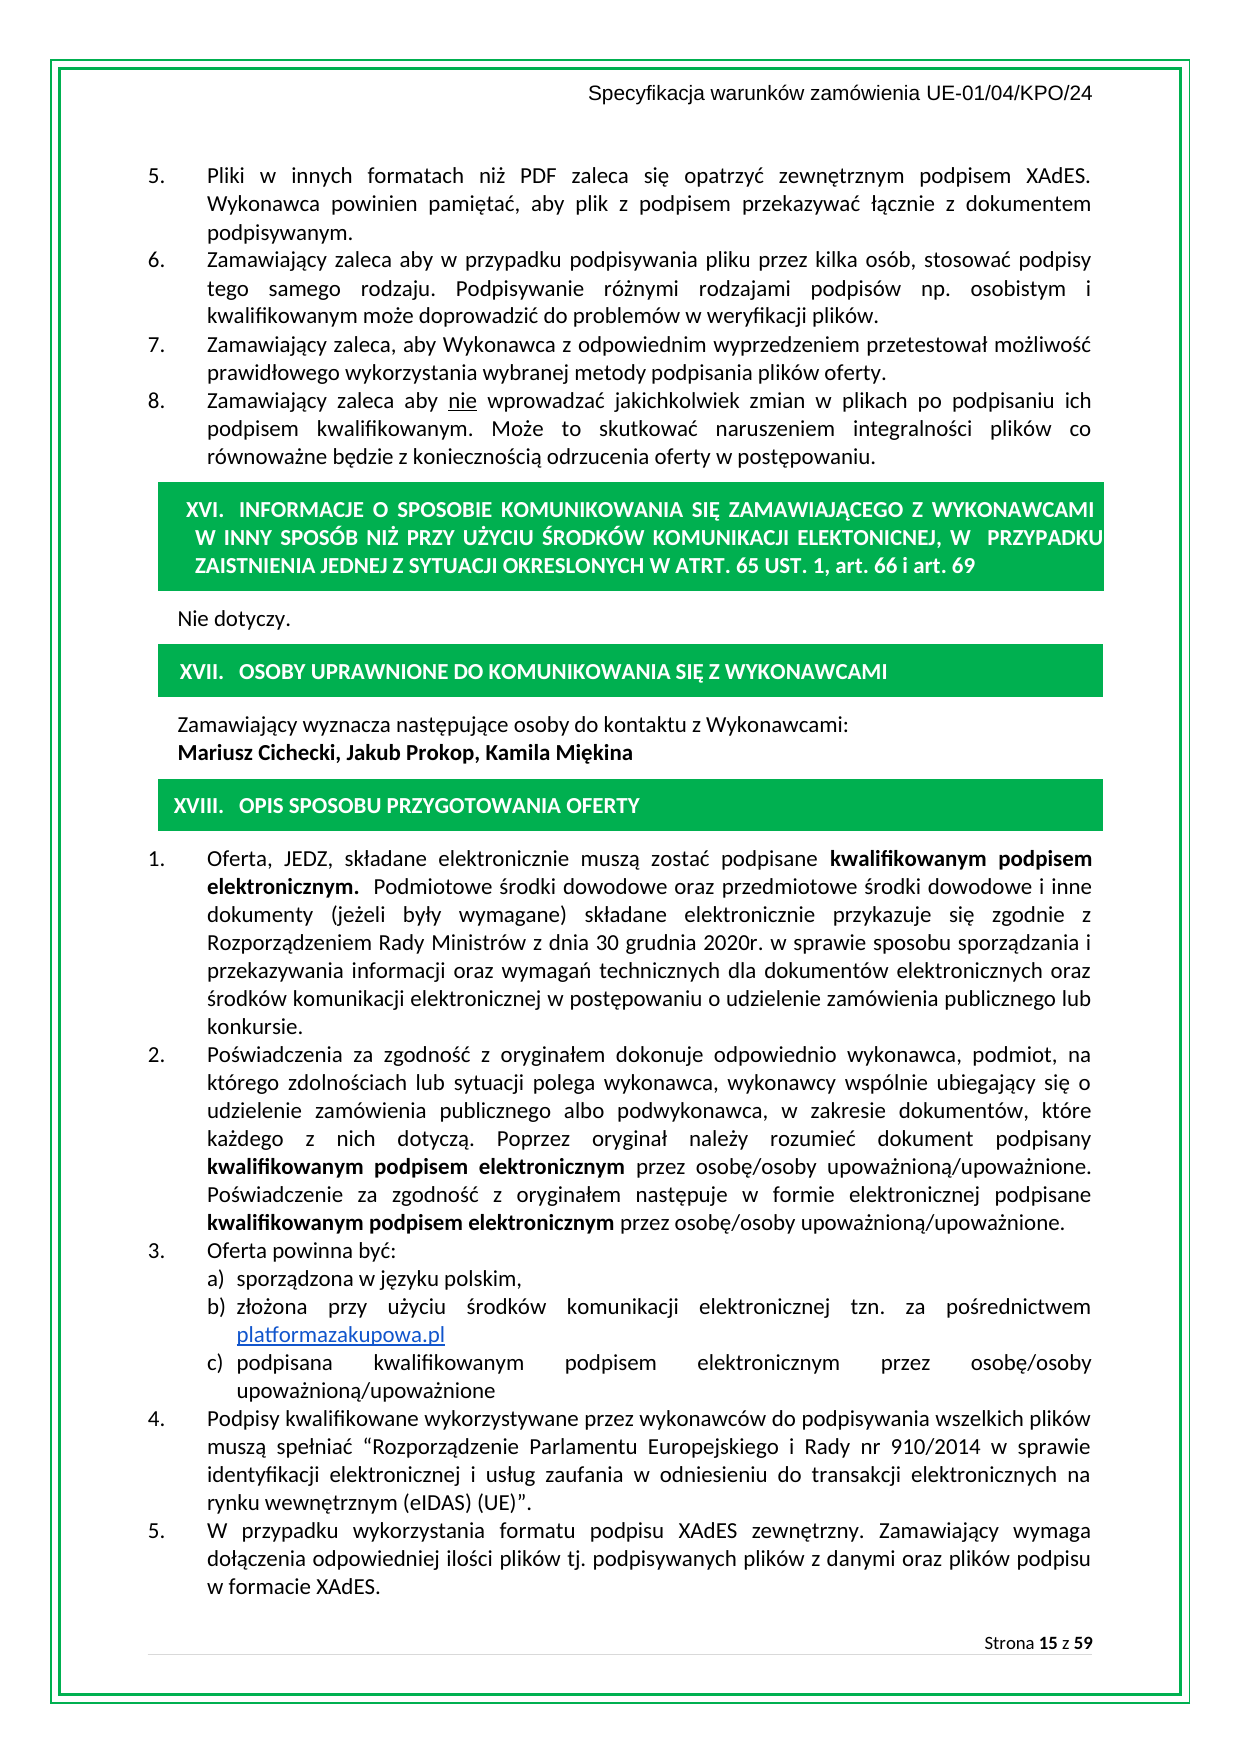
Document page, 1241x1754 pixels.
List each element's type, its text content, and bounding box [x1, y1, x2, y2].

list złożona przy użyciu środków komunikacji elektronicznej tzn. za pośrednictwem platformazakupowa.pl [207, 1292, 1092, 1348]
list Podpisy kwalifikowane wykorzystywane przez wykonawców do podpisywania wszelkich plików muszą spełniać “Rozporządzenie Parlamentu Europejskiego i Rady nr 910/2014 w sprawie identyfikacji elektronicznej i usług zaufania w odniesieniu do transakcji elektronicznych na rynku wewnętrznym (eIDAS) (UE)”. [148, 1404, 1092, 1516]
list podpisana kwalifikowanym podpisem elektronicznym przez osobę/osoby upoważnioną/upoważnione [207, 1348, 1092, 1404]
list Zamawiający zaleca, aby Wykonawca z odpowiednim wyprzedzeniem przetestował możliwość prawidłowego wykorzystania wybranej metody podpisania plików oferty. [148, 330, 1092, 386]
table_header OPIS SPOSOBU PRZYGOTOWANIA OFERTY [158, 779, 1103, 831]
list Poświadczenia za zgodność z oryginałem dokonuje odpowiednio wykonawca, podmiot, na którego zdolnościach lub sytuacji polega wykonawca, wykonawcy wspólnie ubiegający się o udzielenie zamówienia publicznego albo podwykonawca, w zakresie dokumentów, które każdego z nich dotyczą. Poprzez oryginał należy rozumieć dokument podpisany kwalifikowanym podpisem elektronicznym przez osobę/osoby upoważnioną/upoważnione. Poświadczenie za zgodność z oryginałem następuje w formie elektronicznej podpisane kwalifikowanym podpisem elektronicznym przez osobę/osoby upoważnioną/upoważnione. [148, 1040, 1092, 1236]
text Zamawiający wyznacza następujące osoby do kontaktu z Wykonawcami: [177, 710, 1092, 738]
list Zamawiający zaleca aby nie wprowadzać jakichkolwiek zmian w plikach po podpisaniu ich podpisem kwalifikowanym. Może to skutkować naruszeniem integralności plików co równoważne będzie z koniecznością odrzucenia oferty w postępowaniu. [148, 386, 1092, 470]
table_header OSOBY UPRAWNIONE DO KOMUNIKOWANIA SIĘ Z WYKONAWCAMI [158, 644, 1103, 697]
text Mariusz Cichecki, Jakub Prokop, Kamila Miękina [177, 738, 1092, 766]
list W przypadku wykorzystania formatu podpisu XAdES zewnętrzny. Zamawiający wymaga dołączenia odpowiedniej ilości plików tj. podpisywanych plików z danymi oraz plików podpisu w formacie XAdES. [148, 1516, 1092, 1601]
table_header INFORMACJE O SPOSOBIE KOMUNIKOWANIA SIĘ ZAMAWIAJĄCEGO Z WYKONAWCAMI W INNY SPOSÓB NIŻ PRZY UŻYCIU ŚRODKÓW KOMUNIKACJI ELEKTONICNEJ, W PRZYPADKU ZAISTNIENIA JEDNEJ Z SYTUACJI OKRESLONYCH W ATRT. 65 UST. 1, art. 66 i art. 69 [158, 482, 1104, 591]
list Oferta, JEDZ, składane elektronicznie muszą zostać podpisane kwalifikowanym podpisem elektronicznym. Podmiotowe środki dowodowe oraz przedmiotowe środki dowodowe i inne dokumenty (jeżeli były wymagane) składane elektronicznie przykazuje się zgodnie z Rozporządzeniem Rady Ministrów z dnia 30 grudnia 2020r. w sprawie sposobu sporządzania i przekazywania informacji oraz wymagań technicznych dla dokumentów elektronicznych oraz środków komunikacji elektronicznej w postępowaniu o udzielenie zamówienia publicznego lub konkursie. [148, 844, 1092, 1040]
list Oferta powinna być: [148, 1236, 1092, 1264]
list sporządzona w języku polskim, [207, 1264, 1092, 1292]
list Zamawiający zaleca aby w przypadku podpisywania pliku przez kilka osób, stosować podpisy tego samego rodzaju. Podpisywanie różnymi rodzajami podpisów np. osobistym i kwalifikowanym może doprowadzić do problemów w weryfikacji plików. [148, 246, 1092, 330]
list Pliki w innych formatach niż PDF zaleca się opatrzyć zewnętrznym podpisem XAdES. Wykonawca powinien pamiętać, aby plik z podpisem przekazywać łącznie z dokumentem podpisywanym. [148, 162, 1092, 246]
text Nie dotyczy. [177, 604, 1092, 632]
